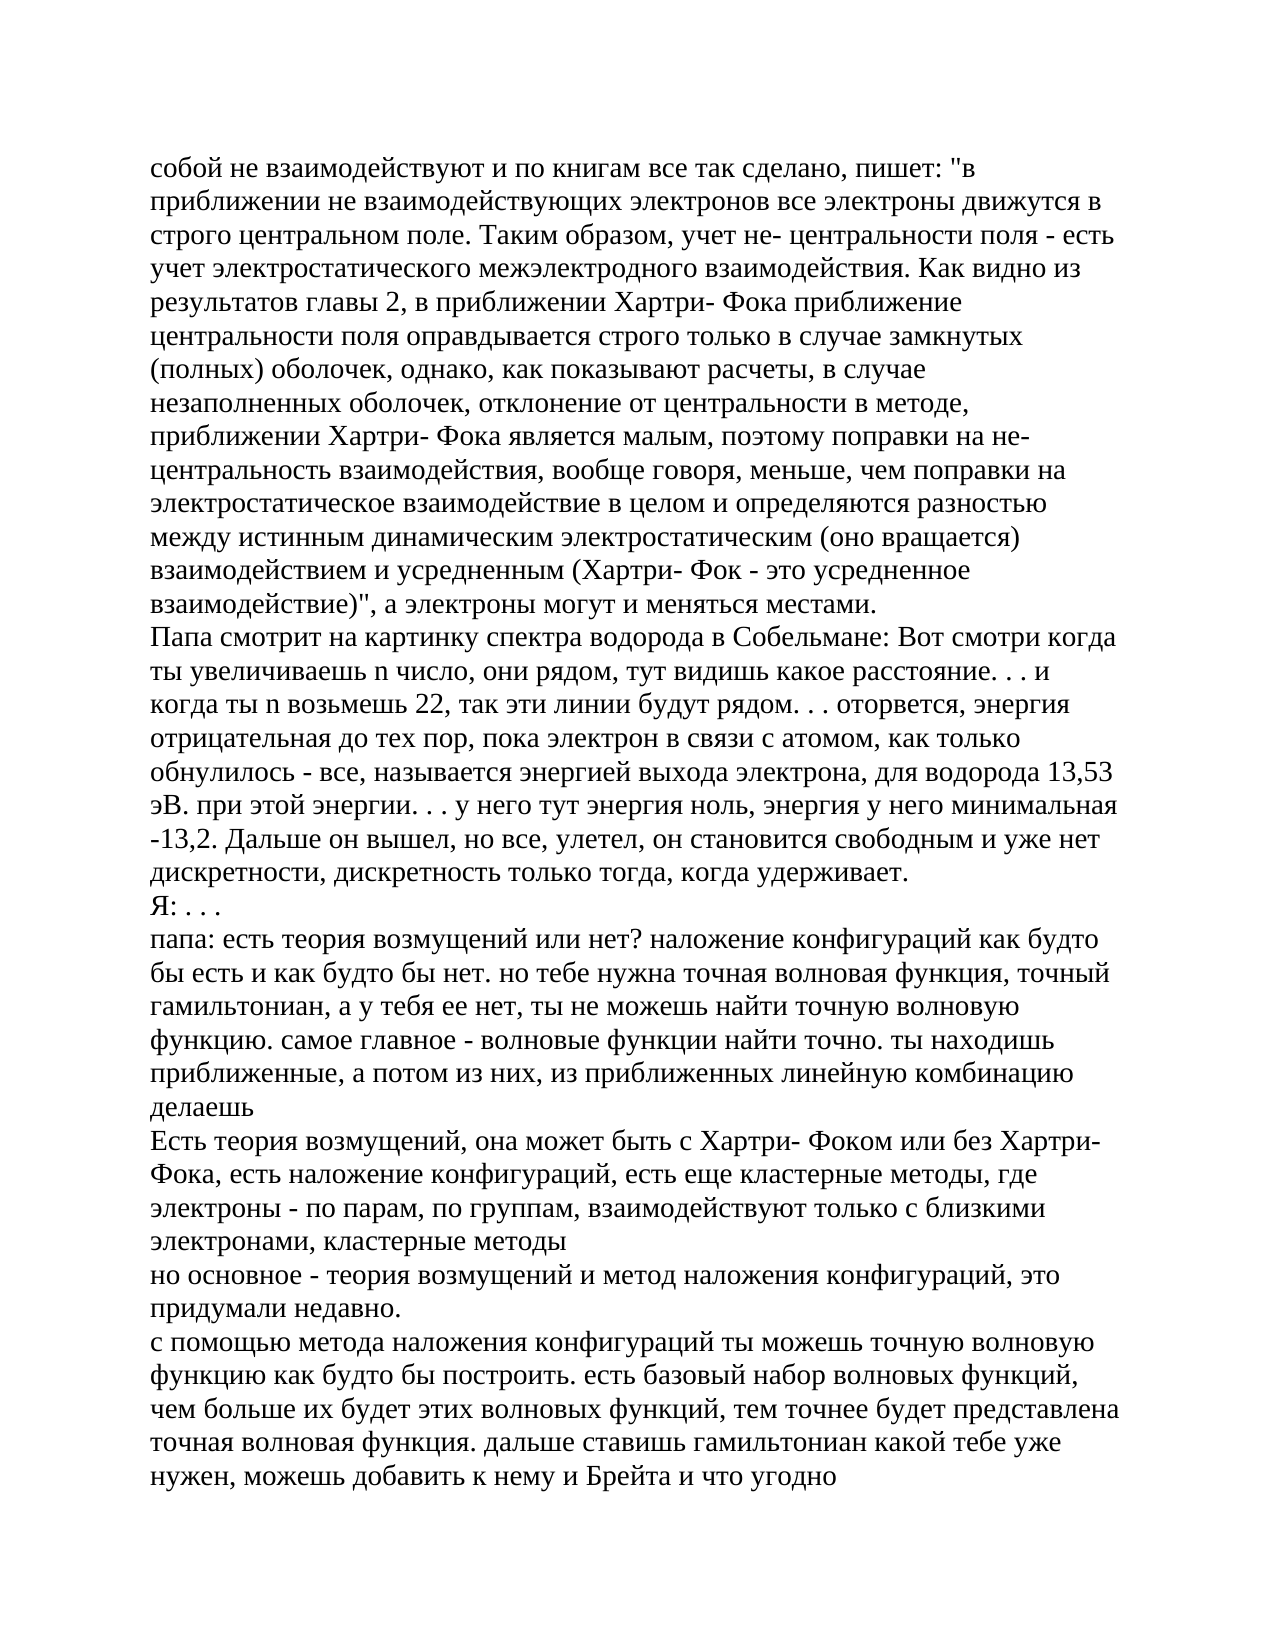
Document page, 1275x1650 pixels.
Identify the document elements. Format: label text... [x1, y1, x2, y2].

text Я: . . . [150, 888, 1125, 921]
text папа: есть теория возмущений или нет? наложение конфигураций как будто бы есть и как будто бы нет. но тебе нужна точная волновая функция, точный гамильтониан, а у тебя ее нет, ты не можешь найти точную волновую функцию. самое главное - волновые функции найти точно. ты находишь приближенные, а потом из них, из приближенных линейную комбинацию делаешь [150, 921, 1125, 1123]
text Папа смотрит на картинку спектра водорода в Собельмане: Вот смотри когда ты увеличиваешь n число, они рядом, тут видишь какое расстояние. . . и когда ты n возьмешь 22, так эти линии будут рядом. . . оторвется, энергия отрицательная до тех пор, пока электрон в связи с атомом, как только обнулилось - все, называется энергией выхода электрона, для водорода 13,53 эВ. при этой энергии. . . у него тут энергия ноль, энергия у него минимальная -13,2. Дальше он вышел, но все, улетел, он становится свободным и уже нет дискретности, дискретность только тогда, когда удерживает. [150, 619, 1125, 888]
text с помощью метода наложения конфигураций ты можешь точную волновую функцию как будто бы построить. есть базовый набор волновых функций, чем больше их будет этих волновых функций, тем точнее будет представлена точная волновая функция. дальше ставишь гамильтониан какой тебе уже нужен, можешь добавить к нему и Брейта и что угодно [150, 1324, 1125, 1492]
text но основное - теория возмущений и метод наложения конфигураций, это придумали недавно. [150, 1257, 1125, 1324]
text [150, 150, 1125, 619]
text Есть теория возмущений, она может быть с Хартри- Фоком или без Хартри- Фока, есть наложение конфигураций, есть еще кластерные методы, где электроны - по парам, по группам, взаимодействуют только с близкими электронами, кластерные методы [150, 1123, 1125, 1257]
